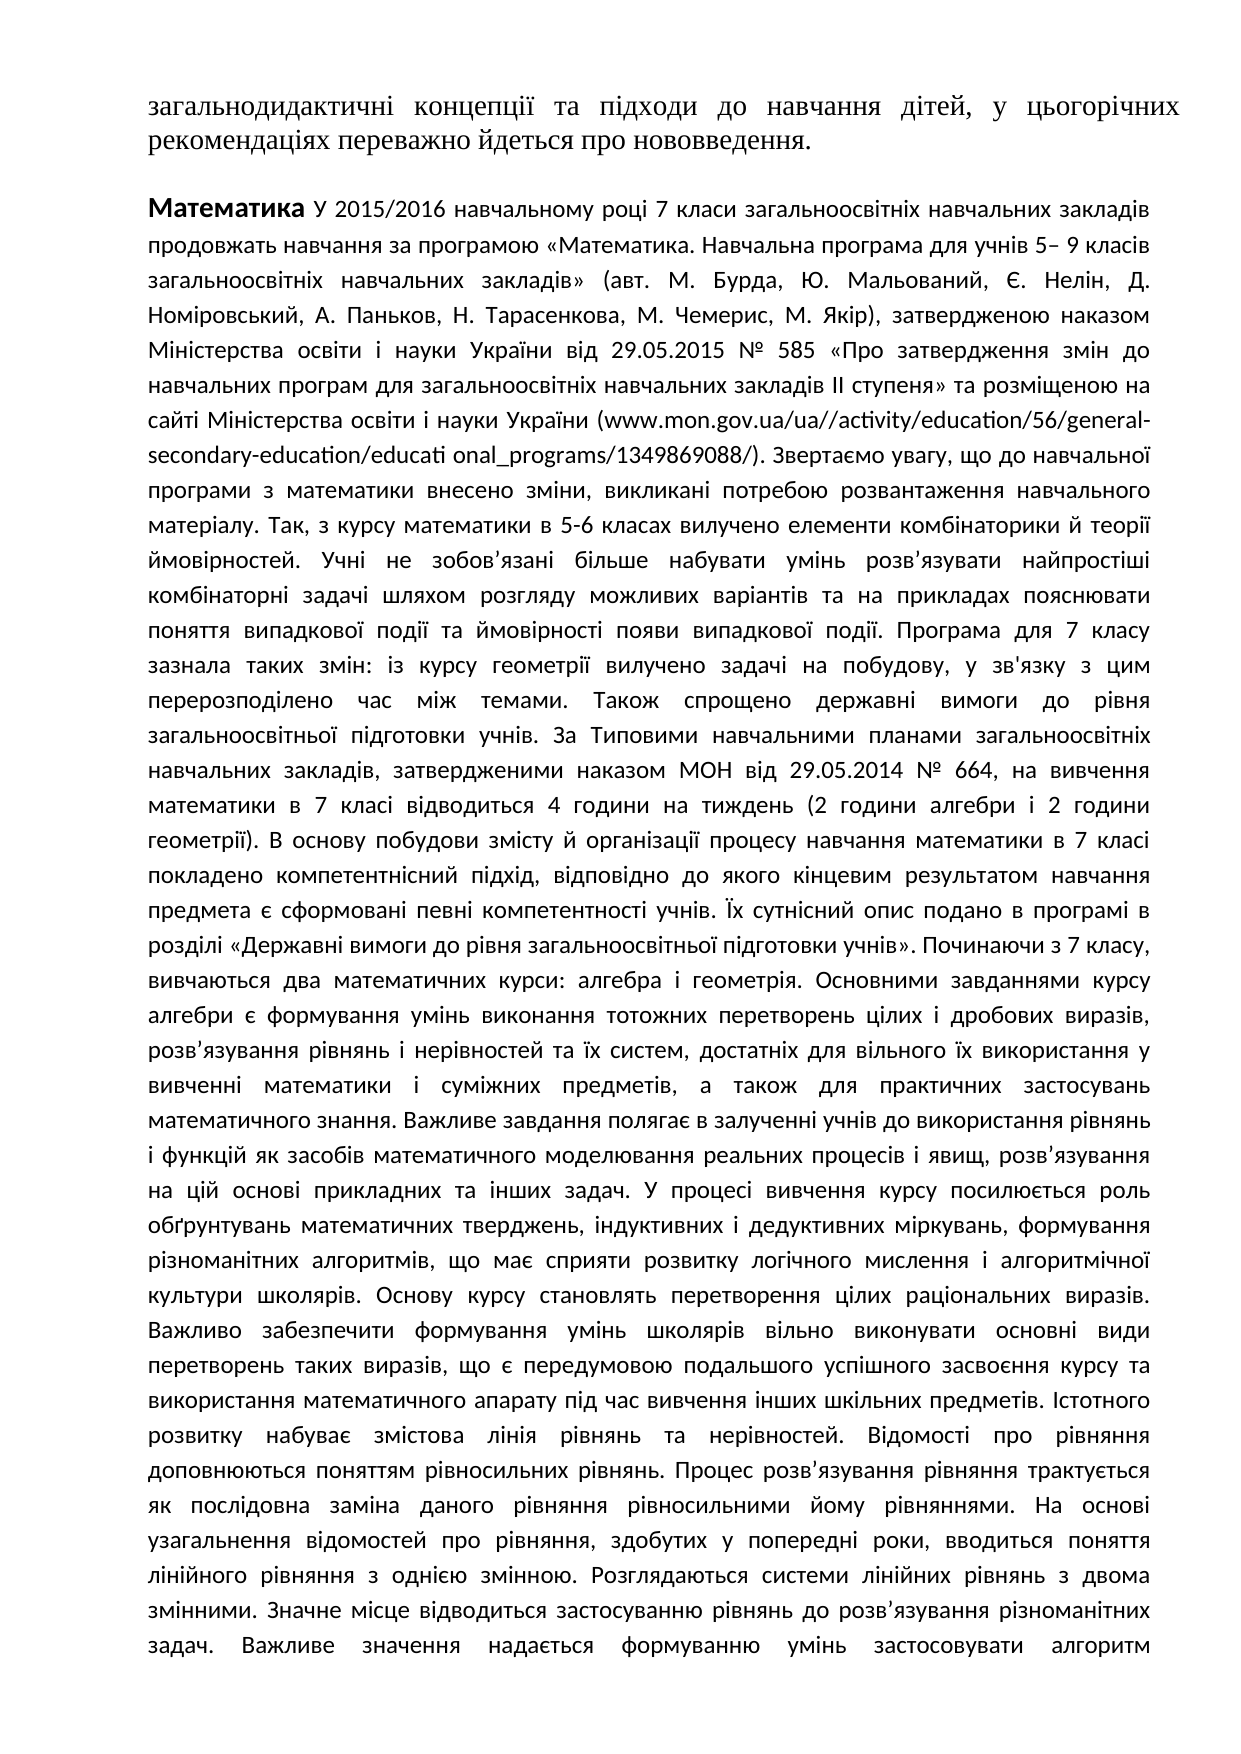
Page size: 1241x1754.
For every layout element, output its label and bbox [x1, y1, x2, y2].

text [148, 189, 1152, 1660]
text [148, 88, 1181, 156]
